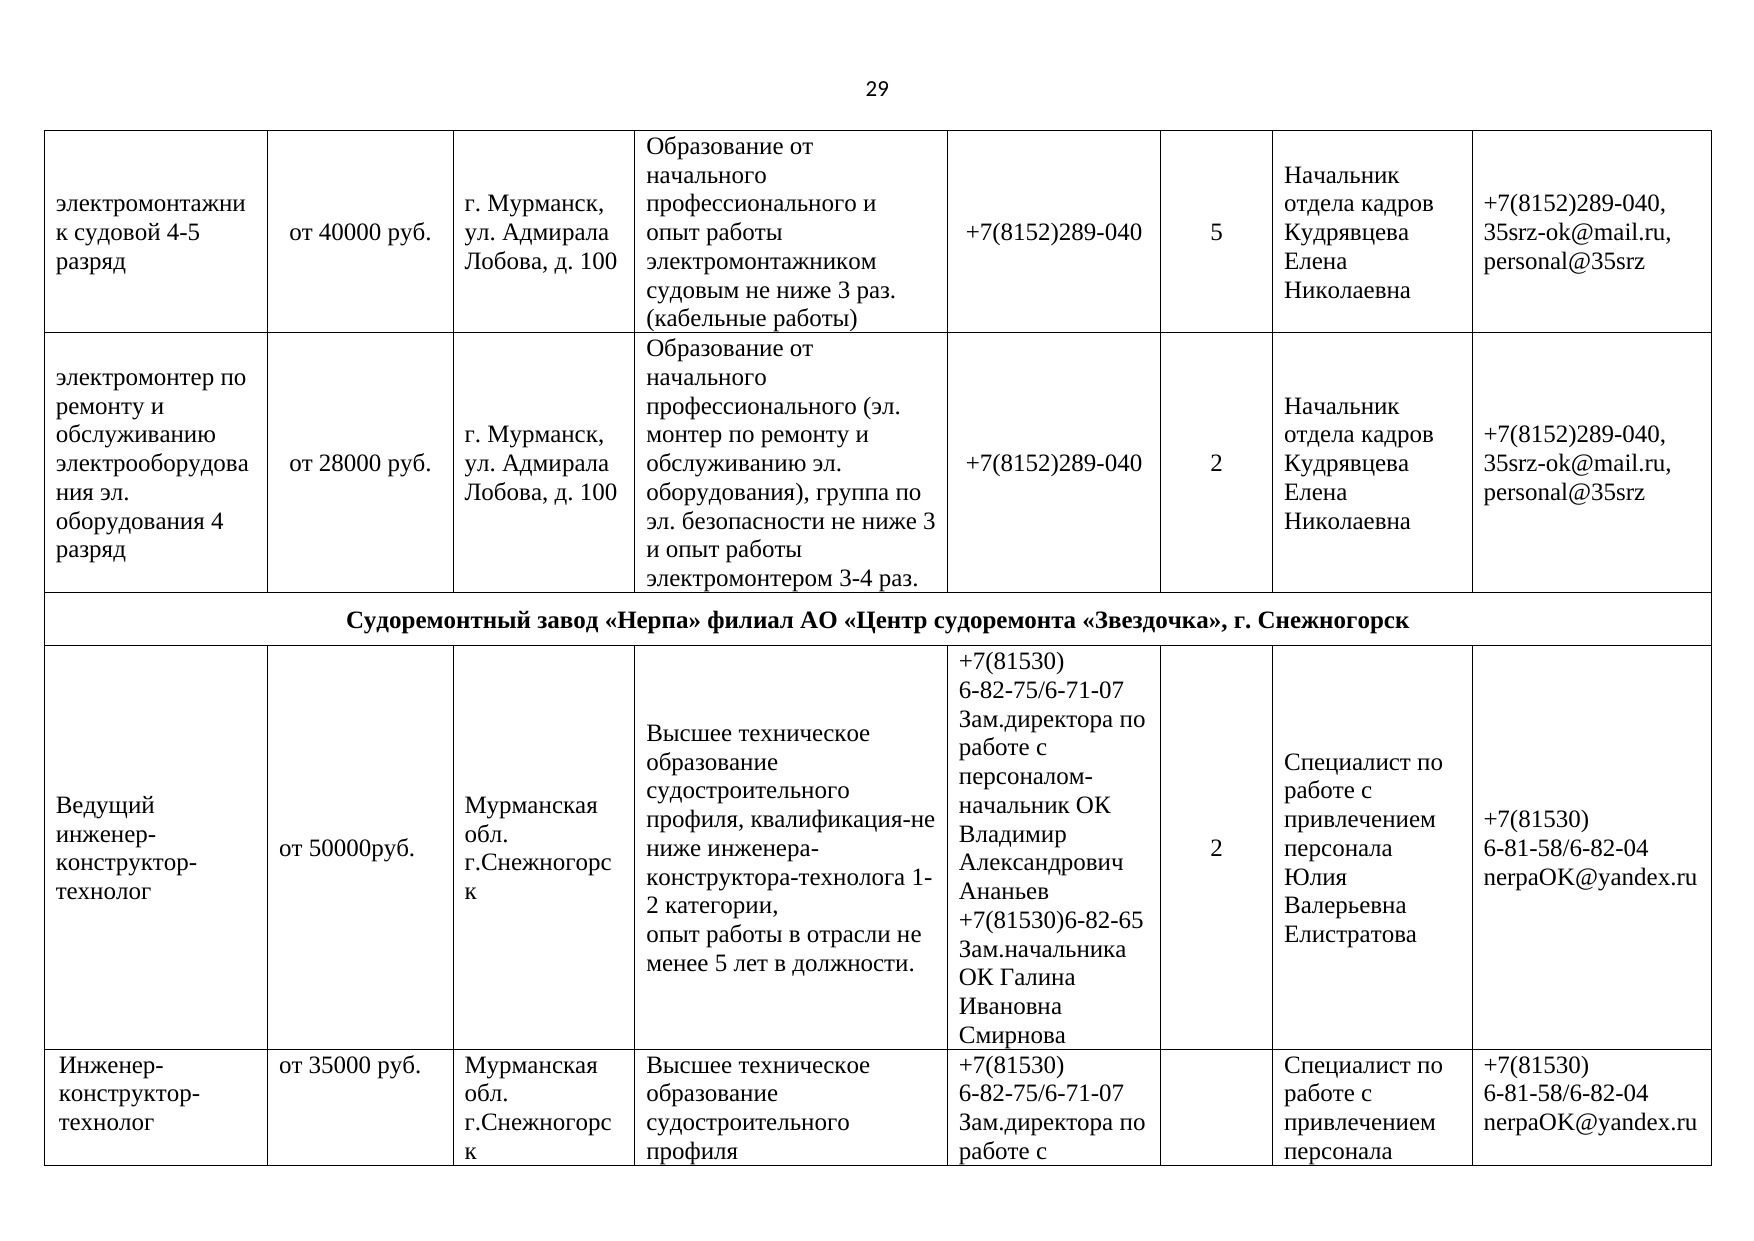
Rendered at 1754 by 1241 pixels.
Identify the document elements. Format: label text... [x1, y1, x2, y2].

table_cell Судоремонтный завод «Нерпа» филиал АО «Центр судоремонта «Звездочка», г. Снежногорск [45, 593, 1711, 645]
table_cell Образование от начального профессионального и опыт работы электромонтажником судовым не ниже 3 раз. (кабельные работы) [635, 131, 947, 332]
table_cell 2 [1161, 333, 1272, 592]
table_cell от 28000 руб. [268, 333, 453, 592]
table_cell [454, 1050, 634, 1165]
table_cell Образование от начального профессионального (эл. монтер по ремонту и обслуживанию эл. оборудования), группа по эл. безопасности не ниже 3 и опыт работы электромонтером 3-4 раз. [635, 333, 947, 592]
table_cell Ведущий инженер-конструктор-технолог [45, 646, 267, 1049]
table_cell г. Мурманск, ул. Адмирала Лобова, д. 100 [454, 333, 634, 592]
table_cell Мурманская обл. г.Снежногорск [454, 646, 634, 1049]
table_cell Высшее техническое образование судостроительного профиля, квалификация-не ниже инженера-конструктора-технолога 1-2 категории, опыт работы в отрасли не менее 5 лет в должности. [635, 646, 947, 1049]
table_cell +7(81530) 6-81-58/6-82-04 nerpaOK@yandex.ru [1473, 646, 1711, 1049]
table_cell 2 [1161, 646, 1272, 1049]
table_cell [1273, 1050, 1472, 1165]
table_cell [1273, 131, 1472, 332]
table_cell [1473, 1050, 1711, 1165]
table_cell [635, 1050, 947, 1165]
table_cell от 50000руб. [268, 646, 453, 1049]
table_cell Специалист по работе с привлечением персонала Юлия Валерьевна Елистратова [1273, 646, 1472, 1049]
table_cell Начальник отдела кадров Кудрявцева Елена Николаевна [1273, 333, 1472, 592]
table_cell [948, 1050, 1160, 1165]
table_cell +7(8152)289-040 [948, 333, 1160, 592]
table_cell от 35000 руб. [268, 1050, 453, 1165]
table_cell [1161, 1050, 1272, 1165]
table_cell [45, 1050, 267, 1165]
table_cell электромонтер по ремонту и обслуживанию электрооборудования эл. оборудования 4 разряд [45, 333, 267, 592]
table_cell от 40000 руб. [268, 131, 453, 332]
table_cell +7(8152)289-040, 35srz-ok@mail.ru, personal@35srz [1473, 333, 1711, 592]
table_cell 5 [1161, 131, 1272, 332]
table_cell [1473, 131, 1711, 332]
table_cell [454, 131, 634, 332]
table_cell +7(8152)289-040 [948, 131, 1160, 332]
table_cell электромонтажник судовой 4-5 разряд [45, 131, 267, 332]
